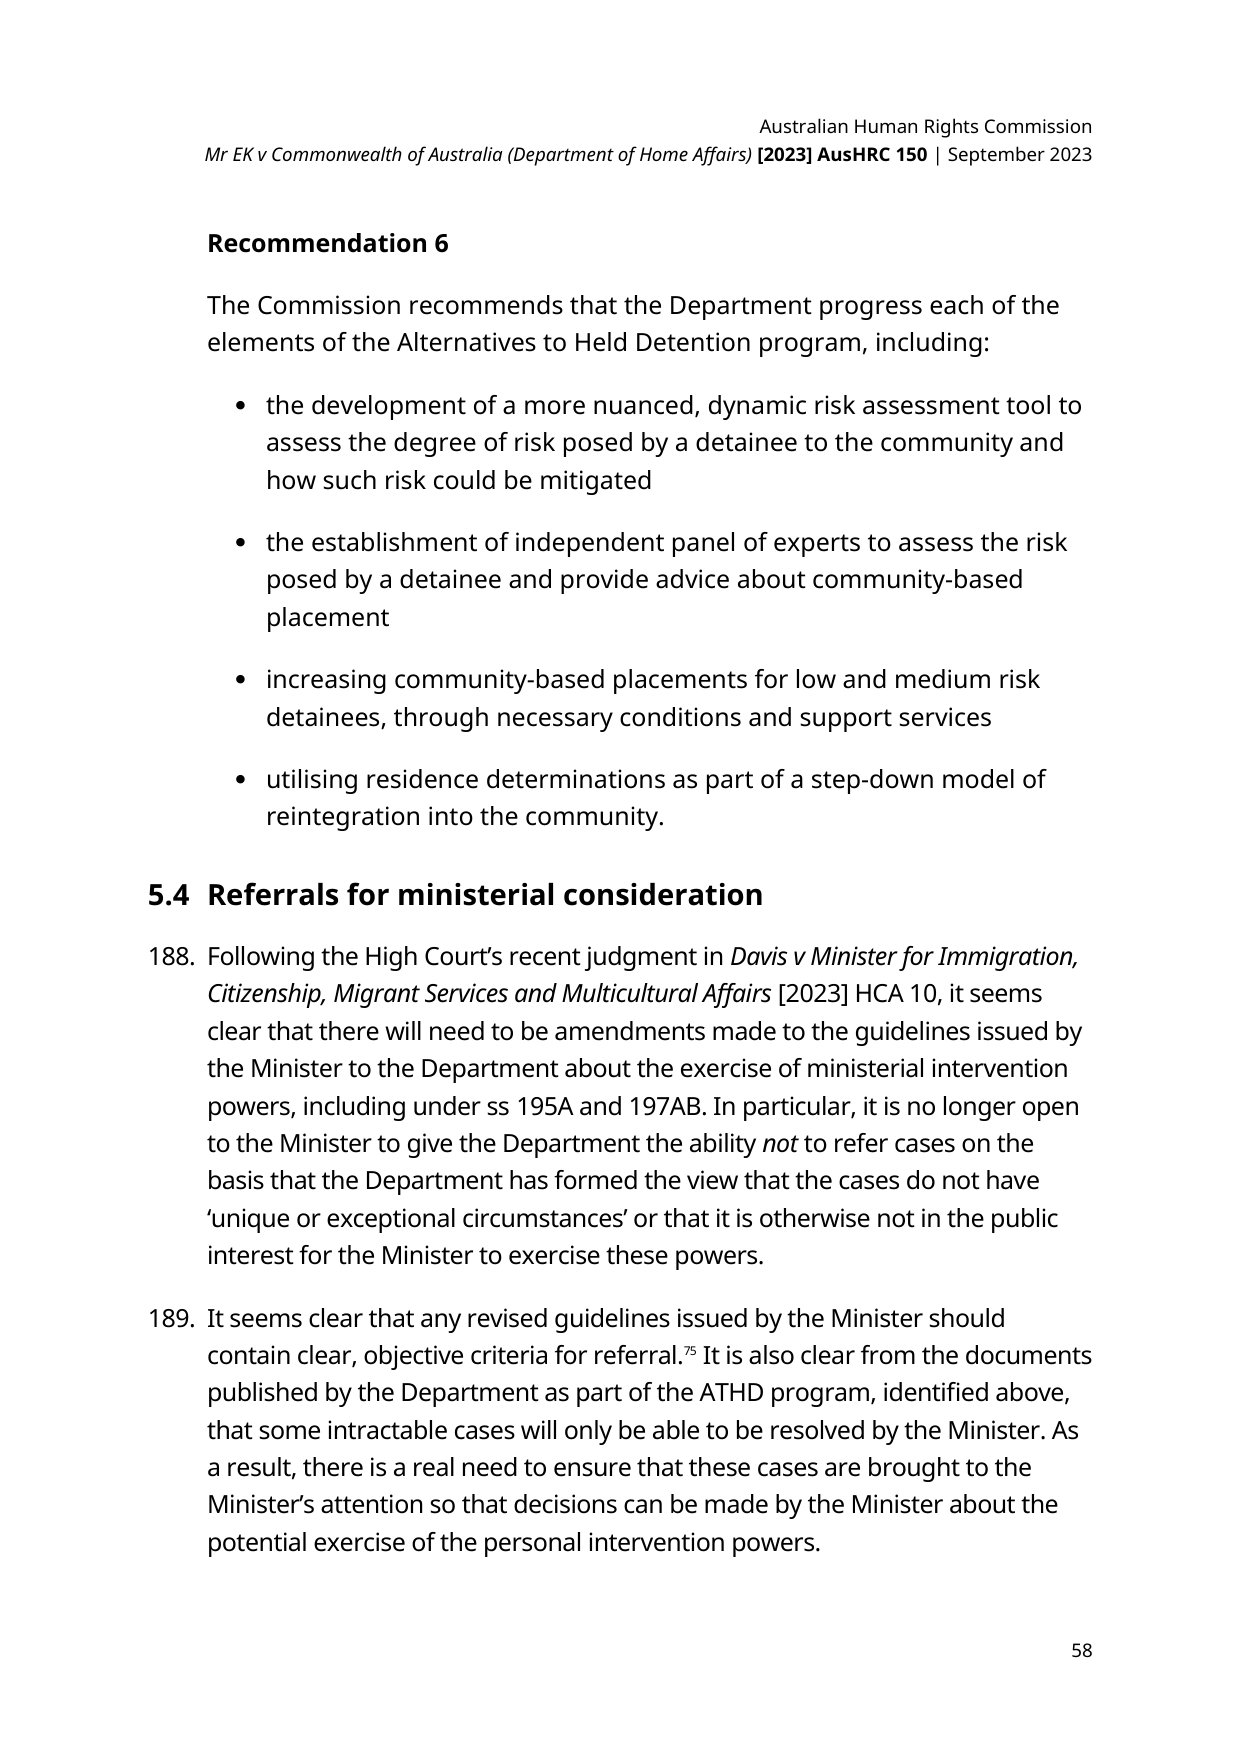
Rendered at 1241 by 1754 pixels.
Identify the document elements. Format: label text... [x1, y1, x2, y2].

list the development of a more nuanced, dynamic risk assessment tool to assess the degree of risk posed by a detainee to the community and how such risk could be mitigated [236, 387, 1092, 496]
list utilising residence determinations as part of a step-down model of reintegration into the community. [236, 762, 1092, 833]
text Recommendation 6 [207, 225, 1092, 259]
list increasing community-based placements for low and medium risk detainees, through necessary conditions and support services [236, 662, 1092, 733]
text The Commission recommends that the Department progress each of the elements of the Alternatives to Held Detention program, including: [207, 288, 1092, 359]
list the establishment of independent panel of experts to assess the risk posed by a detainee and provide advice about community-based placement [236, 525, 1092, 633]
subtitle Referrals for ministerial consideration [148, 874, 1092, 914]
list Following the High Court’s recent judgment in Davis v Minister for Immigration, Citizenship, Migrant Services and Multicultural Affairs [2023] HCA 10, it seems clear that there will need to be amendments made to the guidelines issued by the Minister to the Department about the exercise of ministerial intervention powers, including under ss 195A and 197AB. In particular, it is no longer open to the Minister to give the Department the ability not to refer cases on the basis that the Department has formed the view that the cases do not have ‘unique or exceptional circumstances’ or that it is otherwise not in the public interest for the Minister to exercise these powers. [148, 939, 1092, 1272]
list It seems clear that any revised guidelines issued by the Minister should contain clear, objective criteria for referral. It is also clear from the documents published by the Department as part of the ATHD program, identified above, that some intractable cases will only be able to be resolved by the Minister. As a result, there is a real need to ensure that these cases are brought to the Minister’s attention so that decisions can be made by the Minister about the potential exercise of the personal intervention powers. [148, 1300, 1092, 1559]
